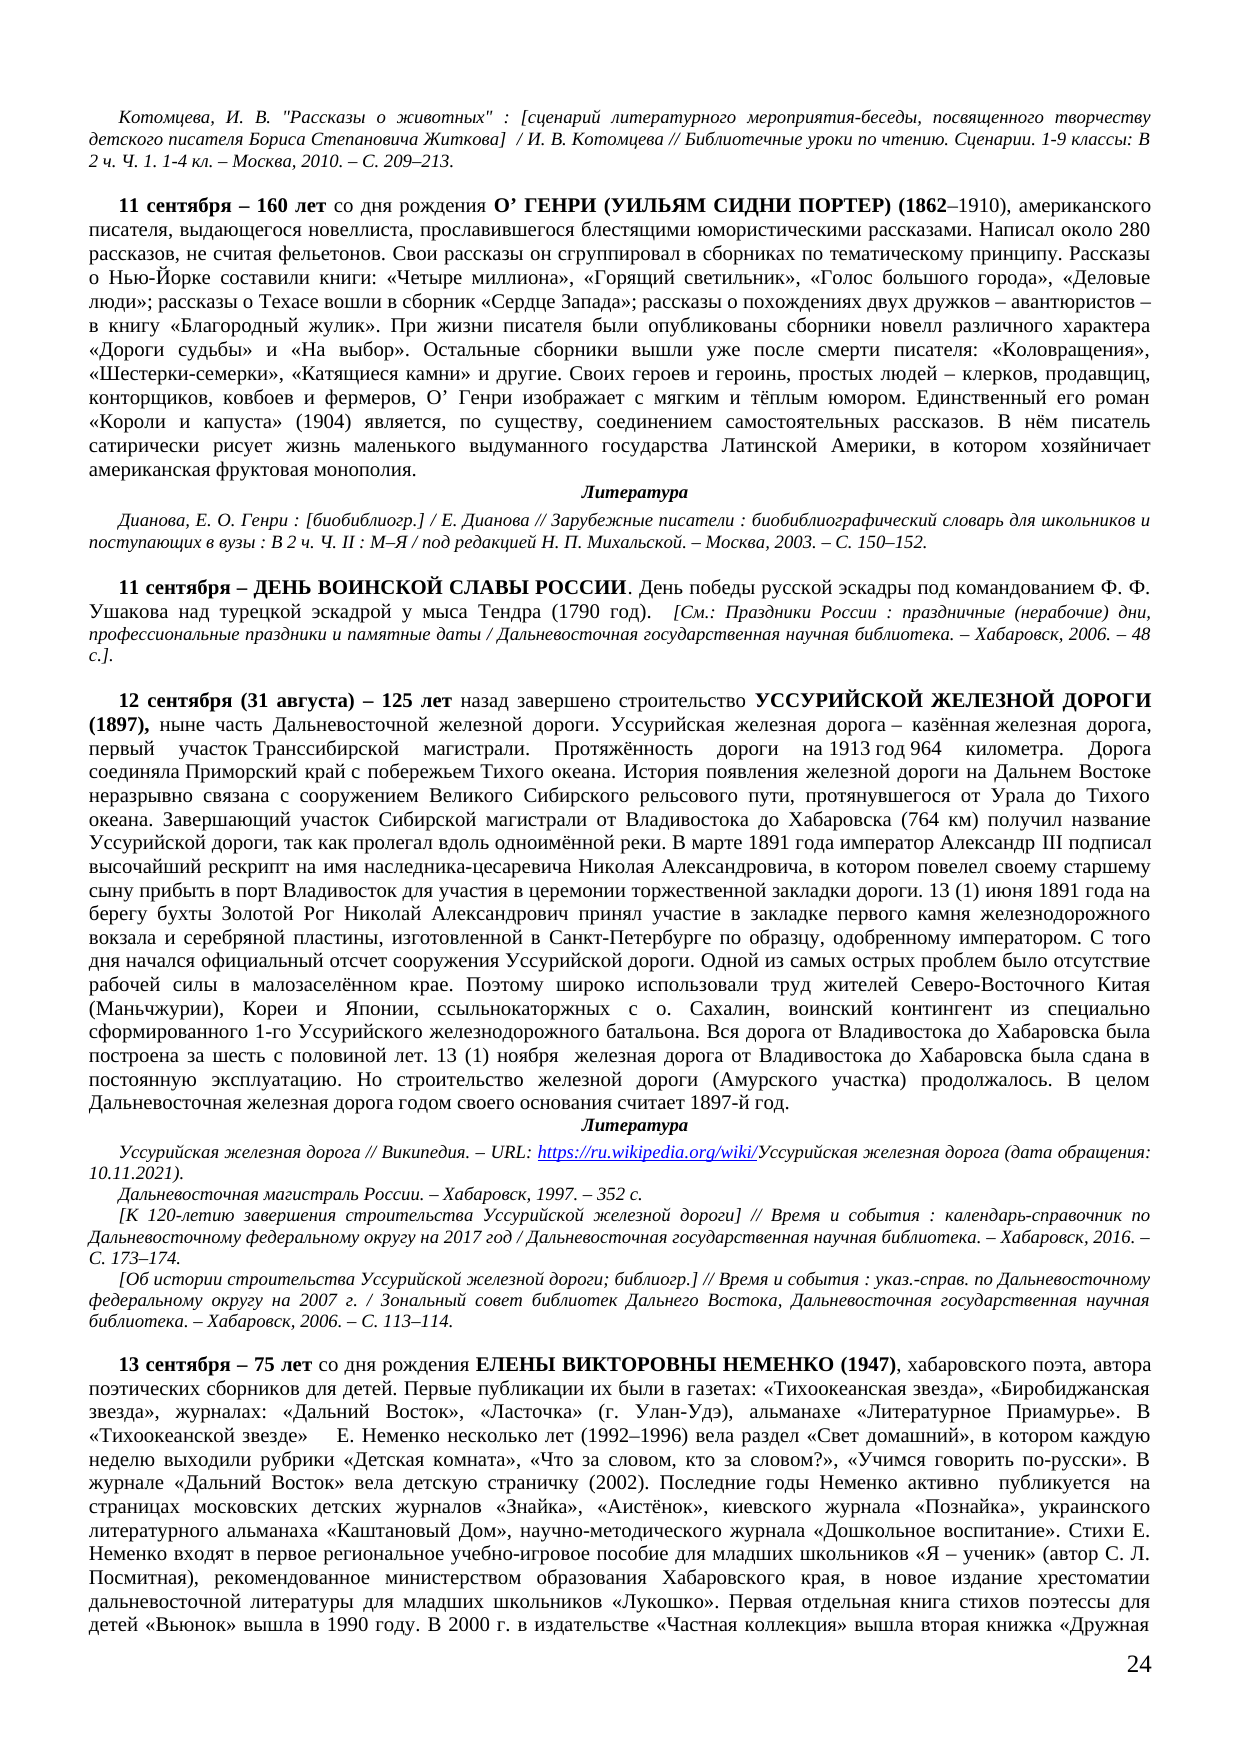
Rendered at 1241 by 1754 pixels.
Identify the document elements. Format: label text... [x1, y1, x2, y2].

text Литература [89, 1114, 1152, 1135]
text Дальневосточная магистраль России. – Хабаровск, 1997. – 352 с. [89, 1184, 1152, 1205]
text 11 сентября – 160 лет со дня рождения О’ ГЕНРИ (УИЛЬЯМ СИДНИ ПОРТЕР) (1862–1910), американского писателя, выдающегося новеллиста, прославившегося блестящими юмористическими рассказами. Написал около 280 рассказов, не считая фельетонов. Свои рассказы он сгруппировал в сборниках по тематическому принципу. Рассказы о Нью-Йорке составили книги: «Четыре миллиона», «Горящий светильник», «Голос большого города», «Деловые люди»; рассказы о Техасе вошли в сборник «Сердце Запада»; рассказы о похождениях двух дружков – авантюристов – в книгу «Благородный жулик». При жизни писателя были опубликованы сборники новелл различного характера «Дороги судьбы» и «На выбор». Остальные сборники вышли уже после смерти писателя: «Коловращения», «Шестерки-семерки», «Катящиеся камни» и другие. Своих героев и героинь, простых людей – клерков, продавщиц, конторщиков, ковбоев и фермеров, О’ Генри изображает с мягким и тёплым юмором. Единственный его роман «Короли и капуста» (1904) является, по существу, соединением самостоятельных рассказов. В нём писатель сатирически рисует жизнь маленького выдуманного государства Латинской Америки, в котором хозяйничает американская фруктовая монополия. [89, 193, 1152, 481]
text [К 120-летию завершения строительства Уссурийской железной дороги] // Время и события : календарь-справочник по Дальневосточному федеральному округу на 2017 год / Дальневосточная государственная научная библиотека. – Хабаровск, 2016. – С. 173–174. [89, 1205, 1152, 1268]
text Котомцева, И. В. "Рассказы о животных" : [сценарий литературного мероприятия-беседы, посвященного творчеству детского писателя Бориса Степановича Житкова] / И. В. Котомцева // Библиотечные уроки по чтению. Сценарии. 1-9 классы: В 2 ч. Ч. 1. 1-4 кл. – Москва, 2010. – С. 209–213. [89, 106, 1152, 171]
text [89, 1353, 1152, 1636]
text 12 сентября (31 августа) – 125 лет назад завершено строительство УССУРИЙСКОЙ ЖЕЛЕЗНОЙ ДОРОГИ (1897), ныне часть Дальневосточной железной дороги. Уссурийская железная дорога – казённая железная дорога, первый участок Транссибирской магистрали. Протяжённость дороги на 1913 год 964 километра. Дорога соединяла Приморский край с побережьем Тихого океана. История появления железной дороги на Дальнем Востоке неразрывно связана с сооружением Великого Сибирского рельсового пути, протянувшегося от Урала до Тихого океана. Завершающий участок Сибирской магистрали от Владивостока до Хабаровска (764 км) получил название Уссурийской дороги, так как пролегал вдоль одноимённой реки. В марте 1891 года император Александр III подписал высочайший рескрипт на имя наследника-цесаревича Николая Александровича, в котором повелел своему старшему сыну прибыть в порт Владивосток для участия в церемонии торжественной закладки дороги. 13 (1) июня 1891 года на берегу бухты Золотой Рог Николай Александрович принял участие в закладке первого камня железнодорожного вокзала и серебряной пластины, изготовленной в Санкт-Петербурге по образцу, одобренному императором. С того дня начался официальный отсчет сооружения Уссурийской дороги. Одной из самых острых проблем было отсутствие рабочей силы в малозаселённом крае. Поэтому широко использовали труд жителей Северо-Восточного Китая (Маньчжурии), Кореи и Японии, ссыльнокаторжных с о. Сахалин, воинский контингент из специально сформированного 1-го Уссурийского железнодорожного батальона. Вся дорога от Владивостока до Хабаровска была построена за шесть с половиной лет. 13 (1) ноября железная дорога от Владивостока до Хабаровска была сдана в постоянную эксплуатацию. Но строительство железной дороги (Амурского участка) продолжалось. В целом Дальневосточная железная дорога годом своего основания считает 1897-й год. [89, 736, 1152, 1114]
text Дианова, Е. О. Генри : [биобиблиогр.] / Е. Дианова // Зарубежные писатели : биобиблиографический словарь для школьников и поступающих в вузы : В 2 ч. Ч. II : М–Я / под редакцией Н. П. Михальской. – Москва, 2003. – С. 150–152. [89, 509, 1152, 552]
text [Об истории строительства Уссурийской железной дороги; библиогр.] // Время и события : указ.-справ. по Дальневосточному федеральному округу на 2007 г. / Зональный совет библиотек Дальнего Востока, Дальневосточная государственная научная библиотека. – Хабаровск, 2006. – С. 113–114. [89, 1268, 1152, 1332]
text Уссурийская железная дорога // Википедия. – URL: https://ru.wikipedia.org/wiki/Уссурийская железная дорога (дата обращения: 10.11.2021). [89, 1142, 1152, 1184]
text 11 сентября – ДЕНЬ ВОИНСКОЙ СЛАВЫ РОССИИ. День победы русской эскадры под командованием Ф. Ф. Ушакова над турецкой эскадрой у мыса Тендра (1790 год). [См.: Праздники России : праздничные (нерабочие) дни, профессиональные праздники и памятные даты / Дальневосточная государственная научная библиотека. – Хабаровск, 2006. – 48 с.]. [89, 576, 1152, 665]
text Литература [89, 481, 1152, 503]
